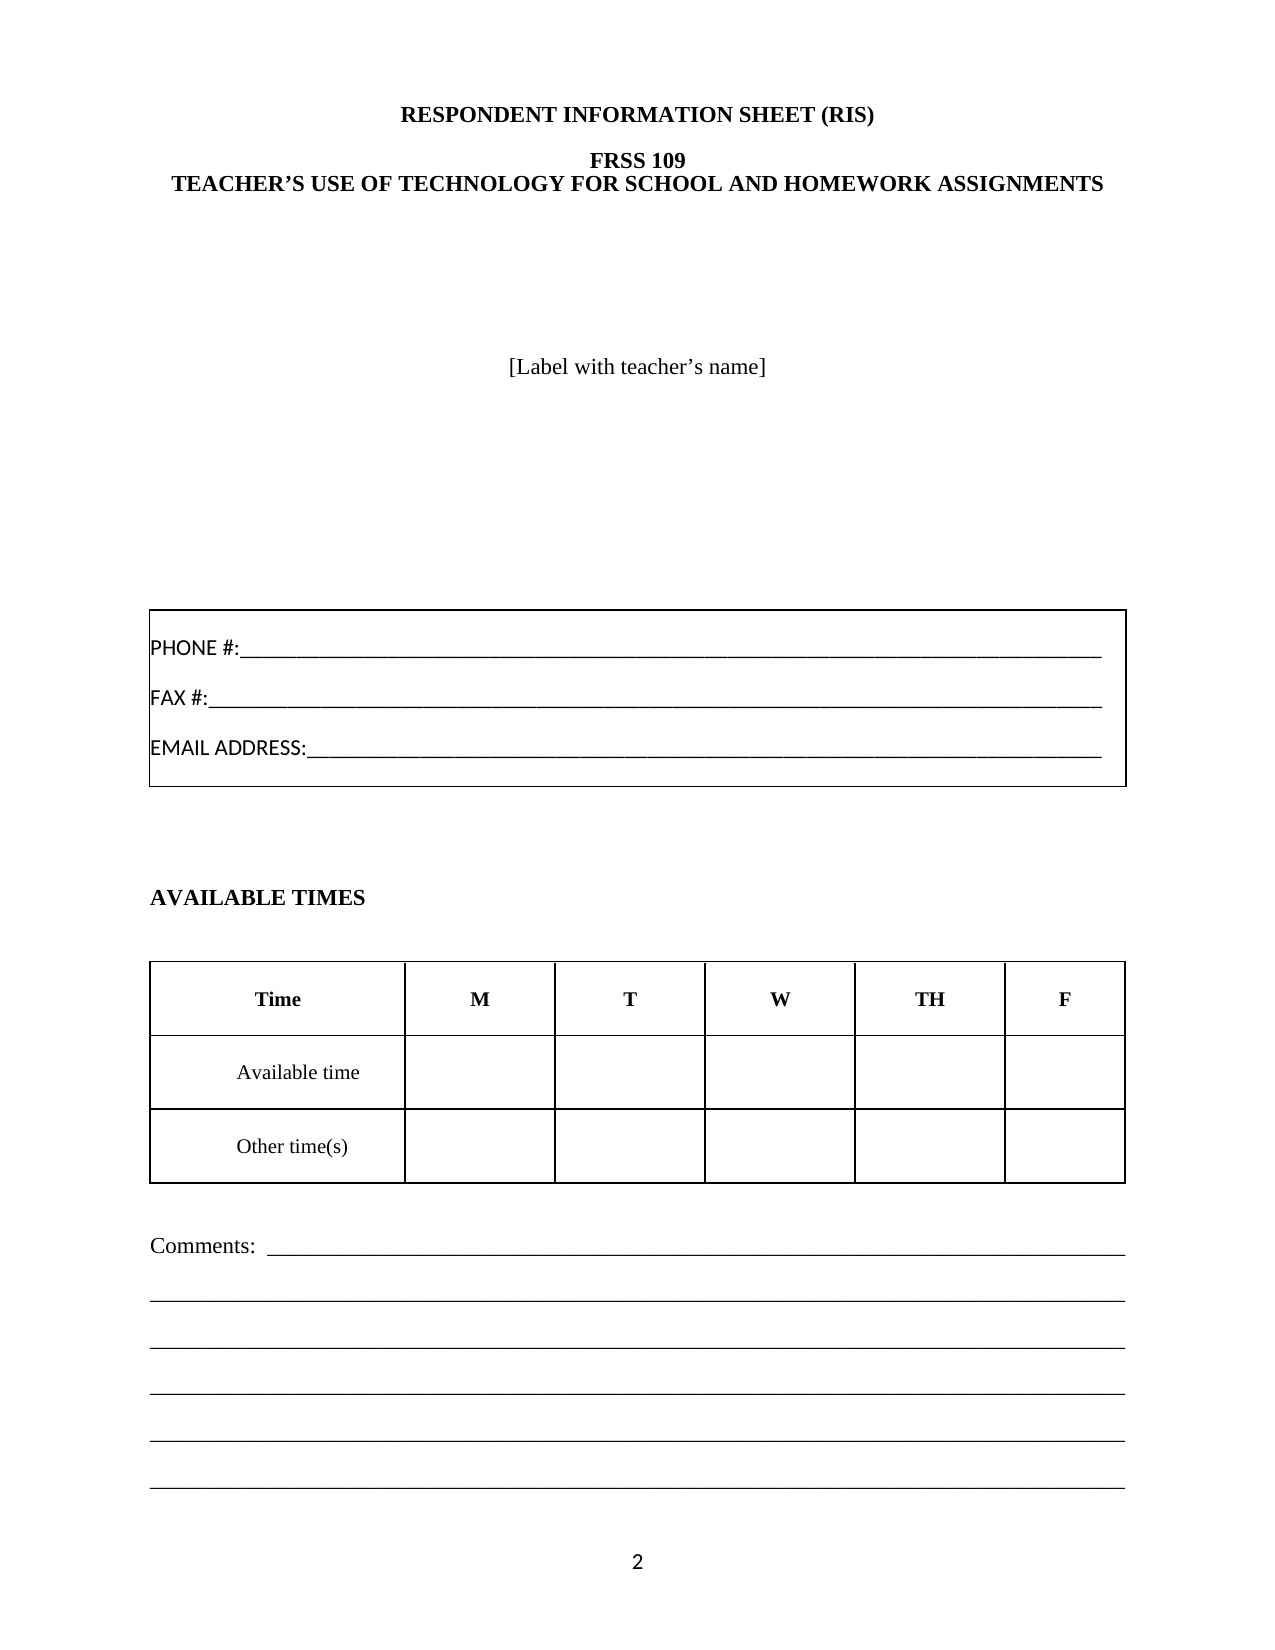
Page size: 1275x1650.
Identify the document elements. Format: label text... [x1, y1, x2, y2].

table_header TH [856, 962, 1005, 1034]
text [Label with teacher’s name] [150, 356, 1125, 379]
table_cell [556, 1110, 704, 1182]
table_header F [1006, 962, 1124, 1034]
table_cell [856, 1036, 1004, 1108]
table_cell [706, 1110, 854, 1182]
title TEACHER’S USE OF TECHNOLOGY FOR SCHOOL AND HOMEWORK ASSIGNMENTS [150, 173, 1125, 196]
table_header Time [151, 962, 405, 1034]
table_cell [1006, 1036, 1124, 1108]
table_cell [856, 1110, 1004, 1182]
table_cell [1006, 1110, 1124, 1182]
table_cell Othertime(s) [151, 1110, 404, 1182]
table_header T [556, 962, 705, 1034]
title FRSS109 [150, 150, 1125, 173]
table_cell Availabletime [151, 1036, 404, 1108]
title RESPONDENT INFORMATION SHEET (RIS) [150, 104, 1125, 127]
text FAX#: [150, 686, 1125, 711]
table_cell [706, 1036, 854, 1108]
table_cell [556, 1036, 704, 1108]
text Comments: [150, 1232, 1125, 1258]
text PHONE#: [150, 611, 1125, 661]
table_header W [706, 962, 855, 1034]
text AVAILABLE TIMES [150, 884, 1125, 910]
table_cell [406, 1036, 554, 1108]
table_cell [406, 1110, 554, 1182]
text EMAILADDRESS: [150, 736, 1125, 761]
table_header M [406, 962, 555, 1034]
